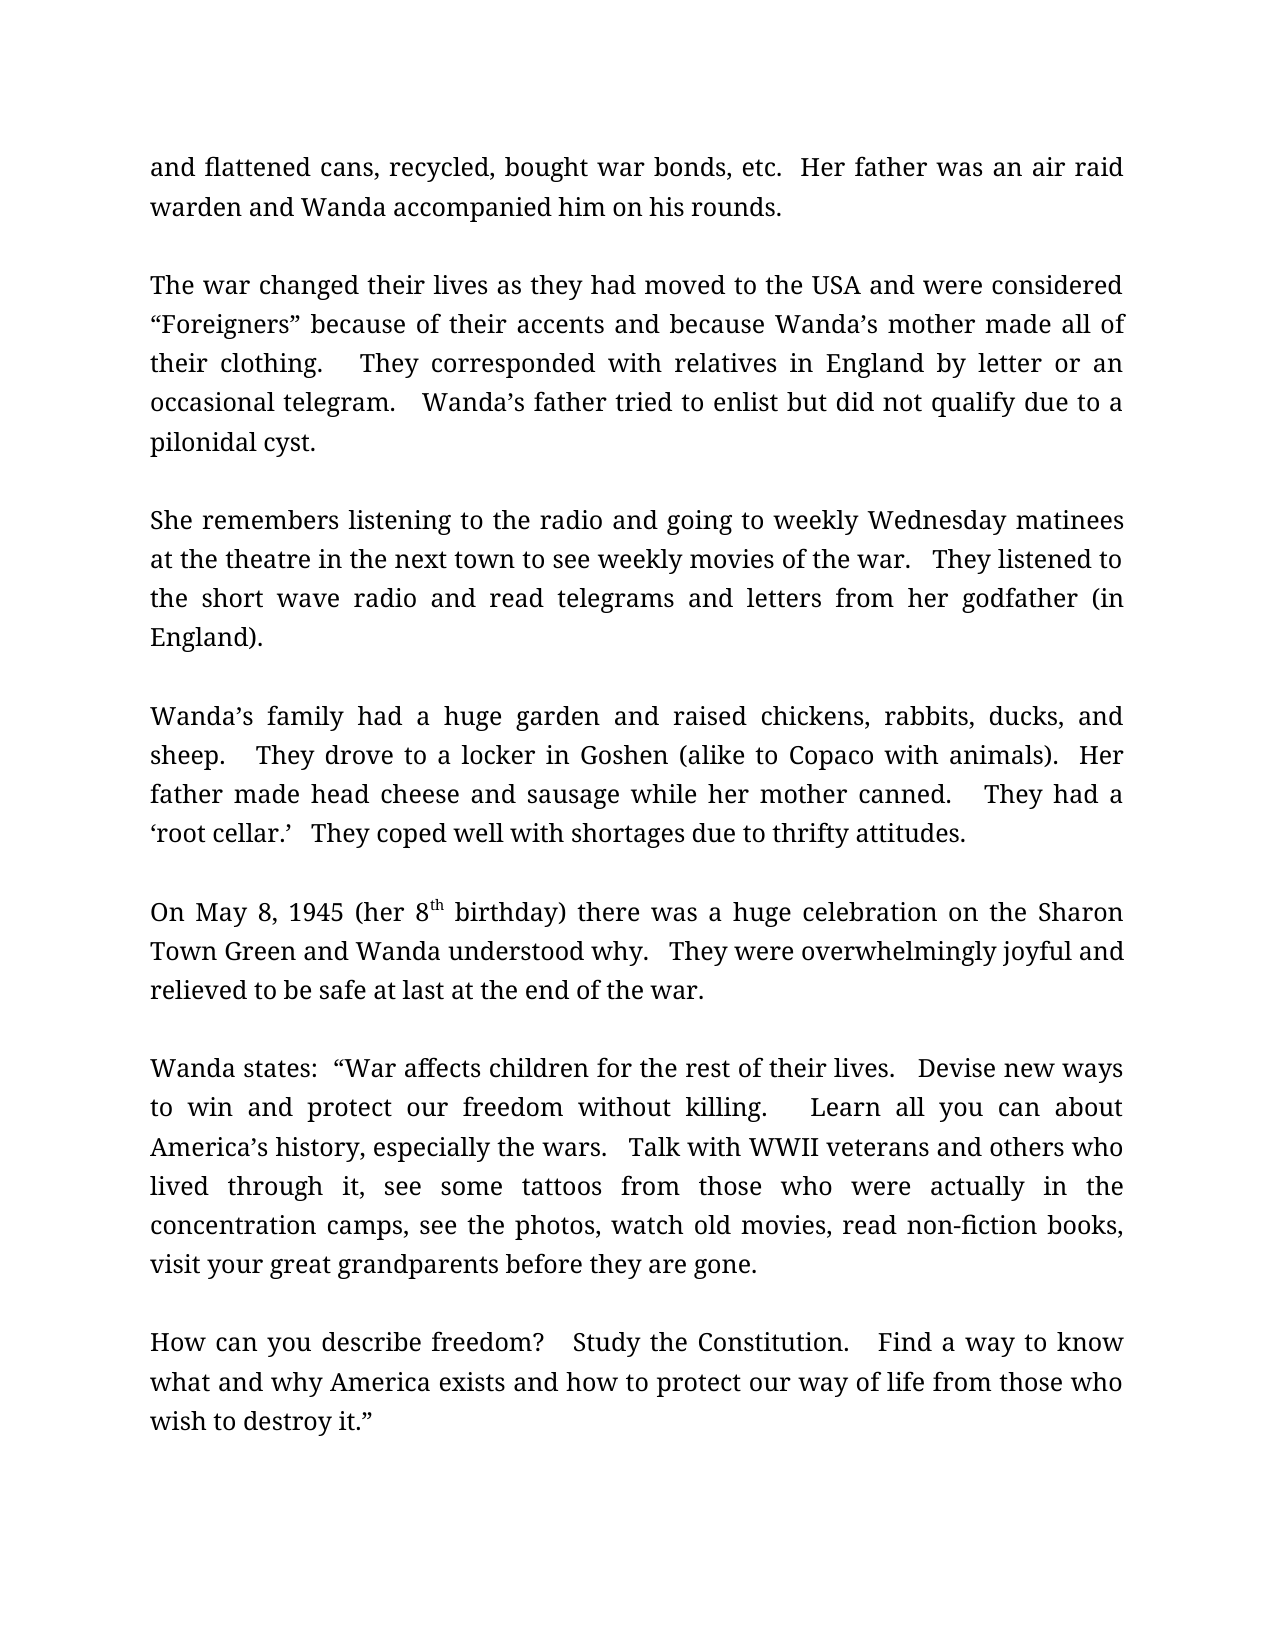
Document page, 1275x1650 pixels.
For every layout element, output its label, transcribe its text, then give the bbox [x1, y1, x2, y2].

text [150, 150, 1125, 223]
text She remembers listening to the radio and going to weekly Wednesday matinees at the theatre in the next town to see weekly movies of the war. They listened to the short wave radio and read telegrams and letters from her godfather (in England). [150, 502, 1125, 654]
text Wanda’s family had a huge garden and raised chickens, rabbits, ducks, and sheep. They drove to a locker in Goshen (alike to Copaco with animals). Her father made head cheese and sausage while her mother canned. They had a ‘root cellar.’ They coped well with shortages due to thrifty attitudes. [150, 698, 1125, 850]
text Wanda states: “War affects children for the rest of their lives. Devise new ways to win and protect our freedom without killing. Learn all you can about America’s history, especially the wars. Talk with WWII veterans and others who lived through it, see some tattoos from those who were actually in the concentration camps, see the photos, watch old movies, read non-fiction books, visit your great grandparents before they are gone. [150, 1051, 1125, 1281]
text The war changed their lives as they had moved to the USA and were considered “Foreigners” because of their accents and because Wanda’s mother made all of their clothing. They corresponded with relatives in England by letter or an occasional telegram. Wanda’s father tried to enlist but did not qualify due to a pilonidal cyst. [150, 267, 1125, 458]
text On May 8, 1945 (her 8th birthday) there was a huge celebration on the Sharon Town Green and Wanda understood why. They were overwhelmingly joyful and relieved to be safe at last at the end of the war. [150, 894, 1125, 1007]
text How can you describe freedom? Study the Constitution. Find a way to know what and why America exists and how to protect our way of life from those who wish to destroy it.” [150, 1325, 1125, 1437]
